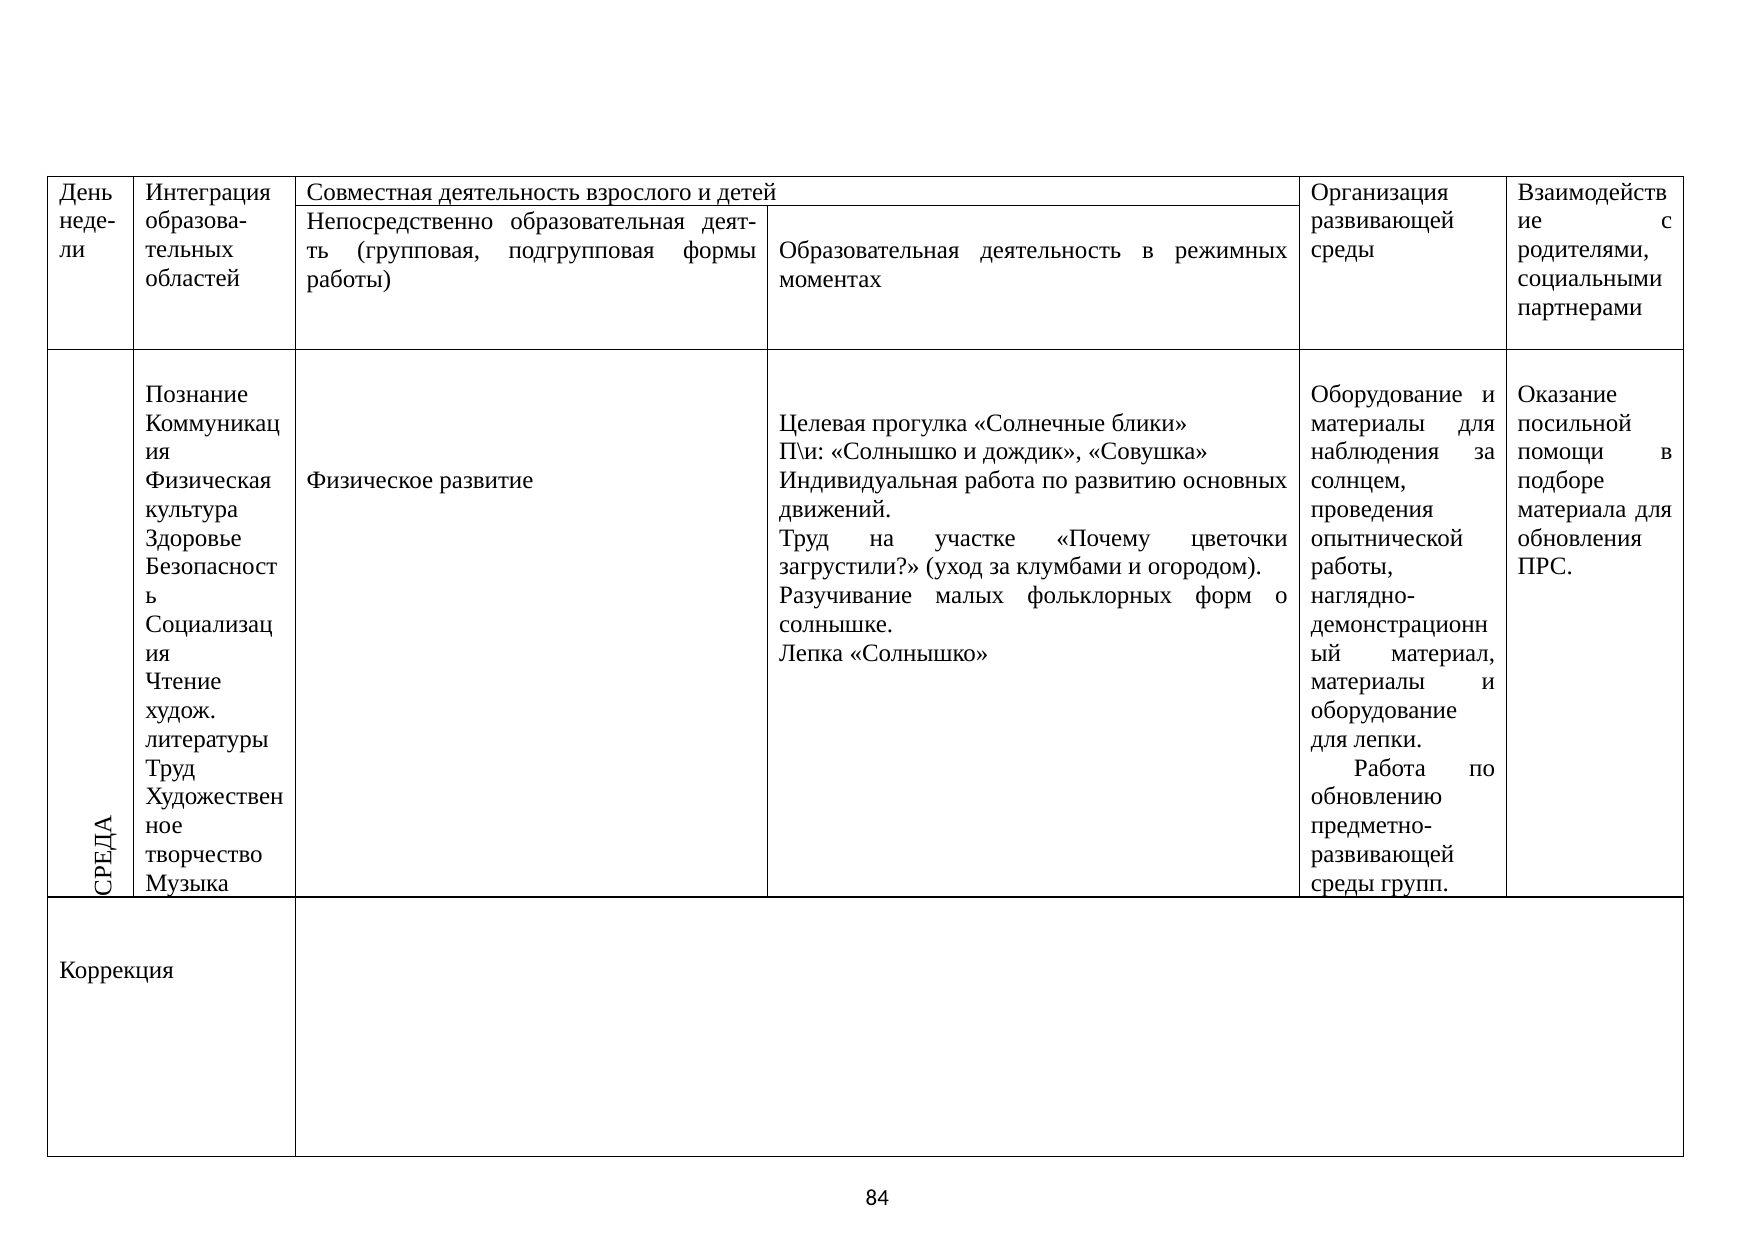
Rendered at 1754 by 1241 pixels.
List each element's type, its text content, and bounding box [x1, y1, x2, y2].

table_header Организация развивающей среды [1300, 177, 1506, 349]
table_header Совместная деятельность взрослого и детей [296, 177, 1299, 205]
table_cell Образовательная деятельность в режимных моментах [768, 206, 1299, 349]
table_cell Оказание посильной помощи в подборе материала для обновления ПРС. [1507, 350, 1683, 896]
table_cell Целевая прогулка «Солнечные блики» П\и: «Солнышко и дождик», «Совушка» Индивидуальная работа по развитию основных движений. Труд на участке «Почему цветочки загрустили?» (уход за клумбами и огородом). Разучивание малых фольклорных форм о солнышке. Лепка «Солнышко» [768, 350, 1299, 896]
table_cell СРЕДА [48, 350, 133, 896]
table_cell Физическое развитие [296, 350, 767, 896]
table_cell Оборудование и материалы для наблюдения за солнцем, проведения опытнической работы, наглядно-демонстрационный материал, материалы и оборудование для лепки. Работа по обновлению предметно-развивающей среды групп. [1300, 350, 1506, 896]
table_header Интеграция образова- тельных областей [134, 177, 295, 349]
table_header Взаимодействие с родителями, социальными партнерами [1507, 177, 1683, 349]
table_header День неде- ли [48, 177, 133, 349]
table_cell Непосредственно образовательная деят-ть (групповая, подгрупповая формы работы) [296, 206, 767, 349]
table_cell Познание Коммуникация Физическая культура Здоровье Безопасность Социализация Чтение худож. литературы Труд Художественное творчество Музыка [134, 350, 295, 896]
table_cell Коррекция [48, 898, 295, 1156]
table_cell [296, 898, 1683, 1156]
